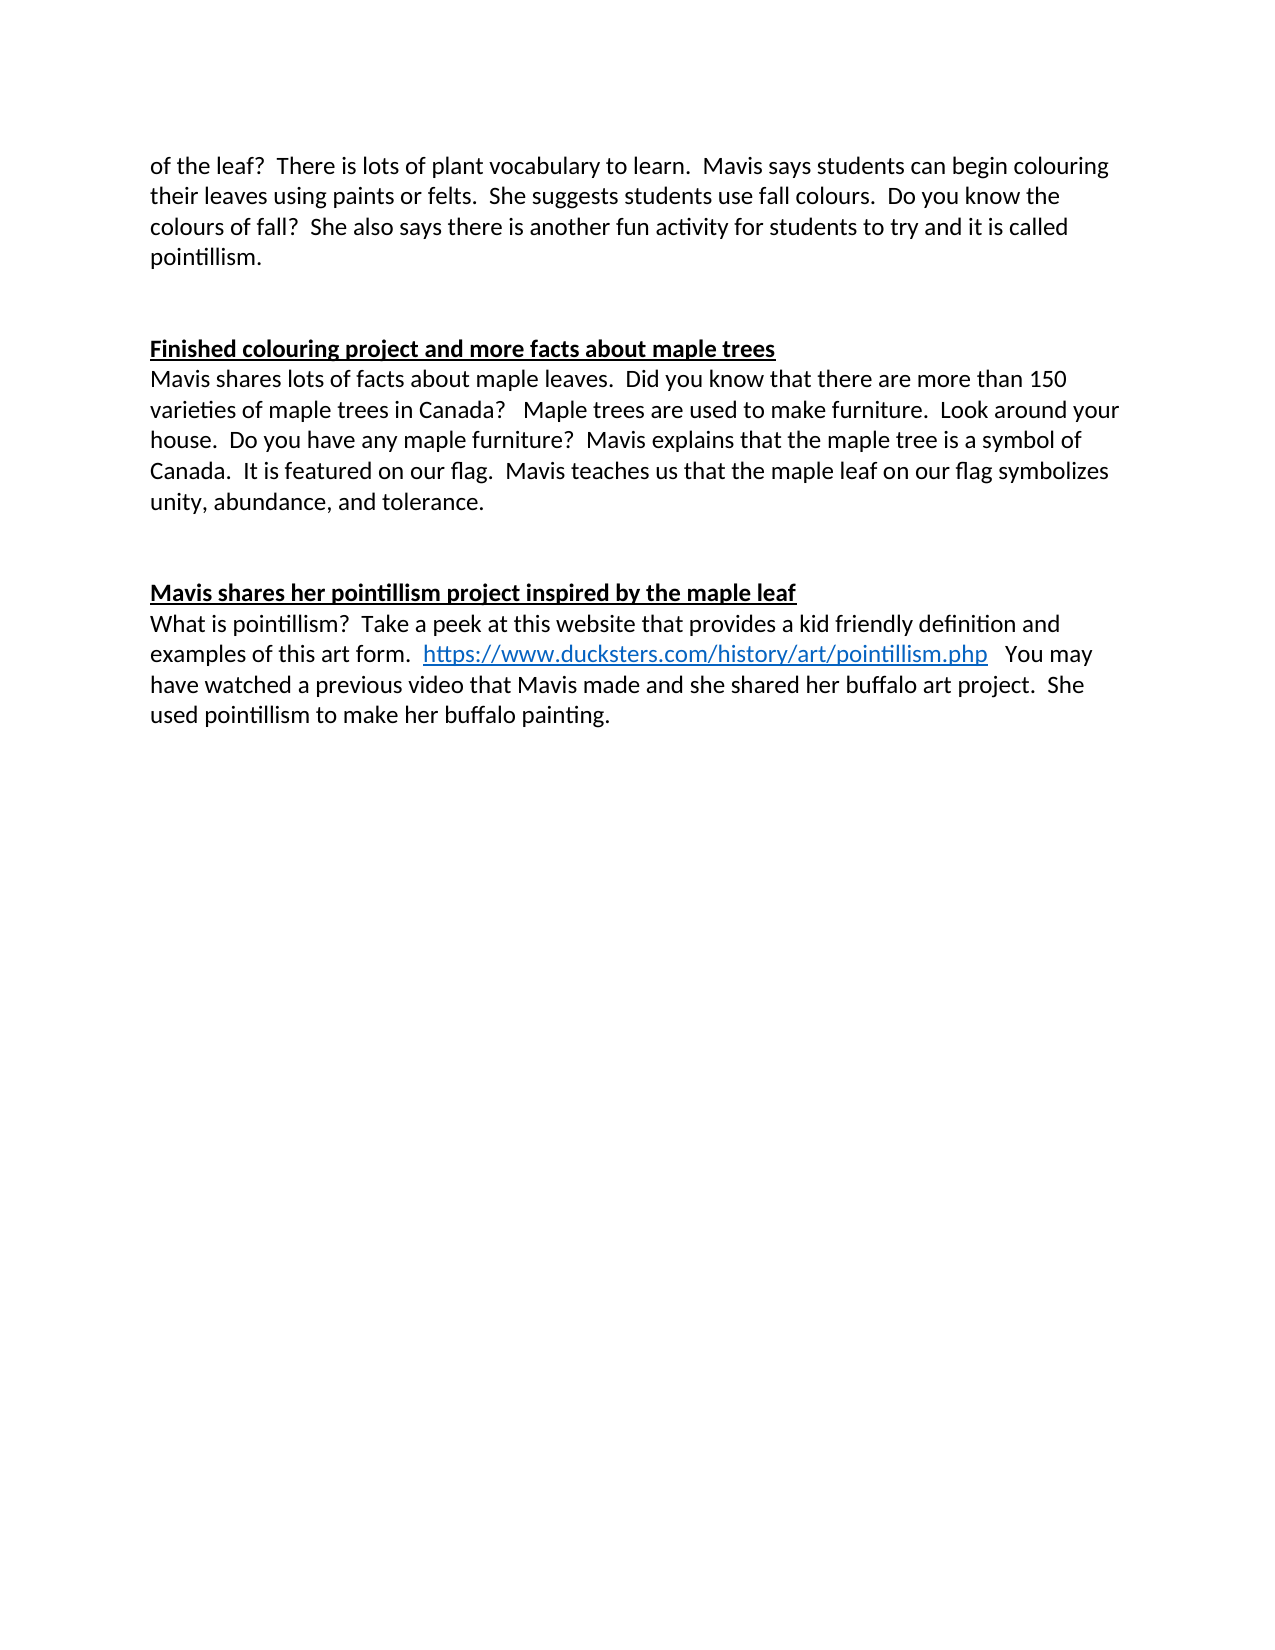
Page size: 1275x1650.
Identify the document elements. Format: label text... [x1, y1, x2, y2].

text What is pointillism? Take a peek at this website that provides a kid friendly definition and examples of this art form. https://www.ducksters.com/history/art/pointillism.php You may have watched a previous video that Mavis made and she shared her buffalo art project. She used pointillism to make her buffalo painting. [150, 608, 1125, 730]
text Mavis shares her pointillism project inspired by the maple leaf [150, 577, 1125, 608]
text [150, 150, 1125, 272]
text Finished colouring project and more facts about maple trees [150, 333, 1125, 364]
text Mavis shares lots of facts about maple leaves. Did you know that there are more than 150 varieties of maple trees in Canada? Maple trees are used to make furniture. Look around your house. Do you have any maple furniture? Mavis explains that the maple tree is a symbol of Canada. It is featured on our flag. Mavis teaches us that the maple leaf on our flag symbolizes unity, abundance, and tolerance. [150, 364, 1125, 516]
